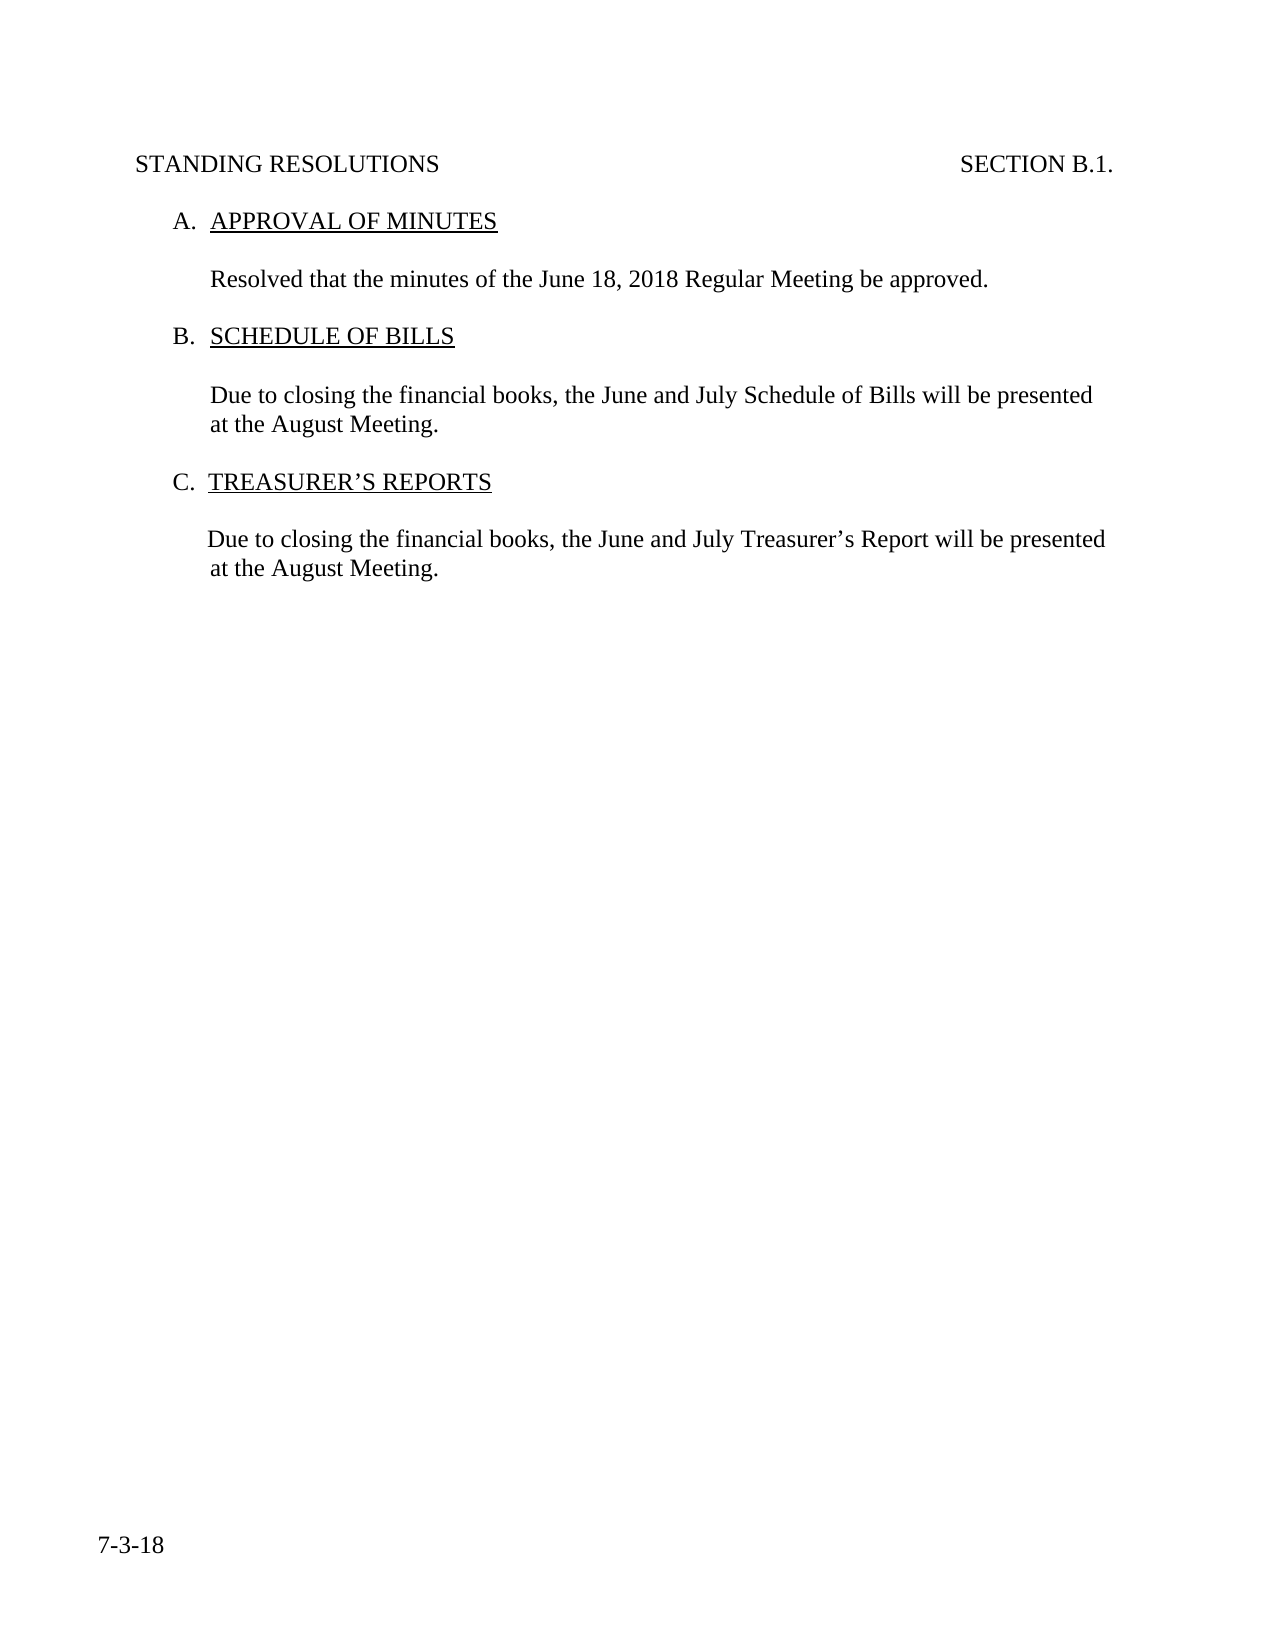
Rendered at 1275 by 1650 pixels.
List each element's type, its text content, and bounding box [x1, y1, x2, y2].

list APPROVAL OF MINUTES [172, 206, 1140, 235]
text STANDING RESOLUTIONS SECTION B.1. [135, 149, 1140, 177]
text Resolved that the minutes of the June 18, 2018 Regular Meeting be approved. [210, 264, 1140, 292]
text C. TREASURER’S REPORTS [135, 467, 1140, 496]
list SCHEDULE OF BILLS [172, 321, 1140, 350]
text Due to closing the financial books, the June and July Treasurer’s Report will be presented at the August Meeting. [201, 524, 1140, 582]
text Due to closing the financial books, the June and July Schedule of Bills will be presented [210, 381, 1140, 409]
text 7-3-18 [97, 1531, 1140, 1559]
text at the August Meeting. [210, 409, 1140, 438]
